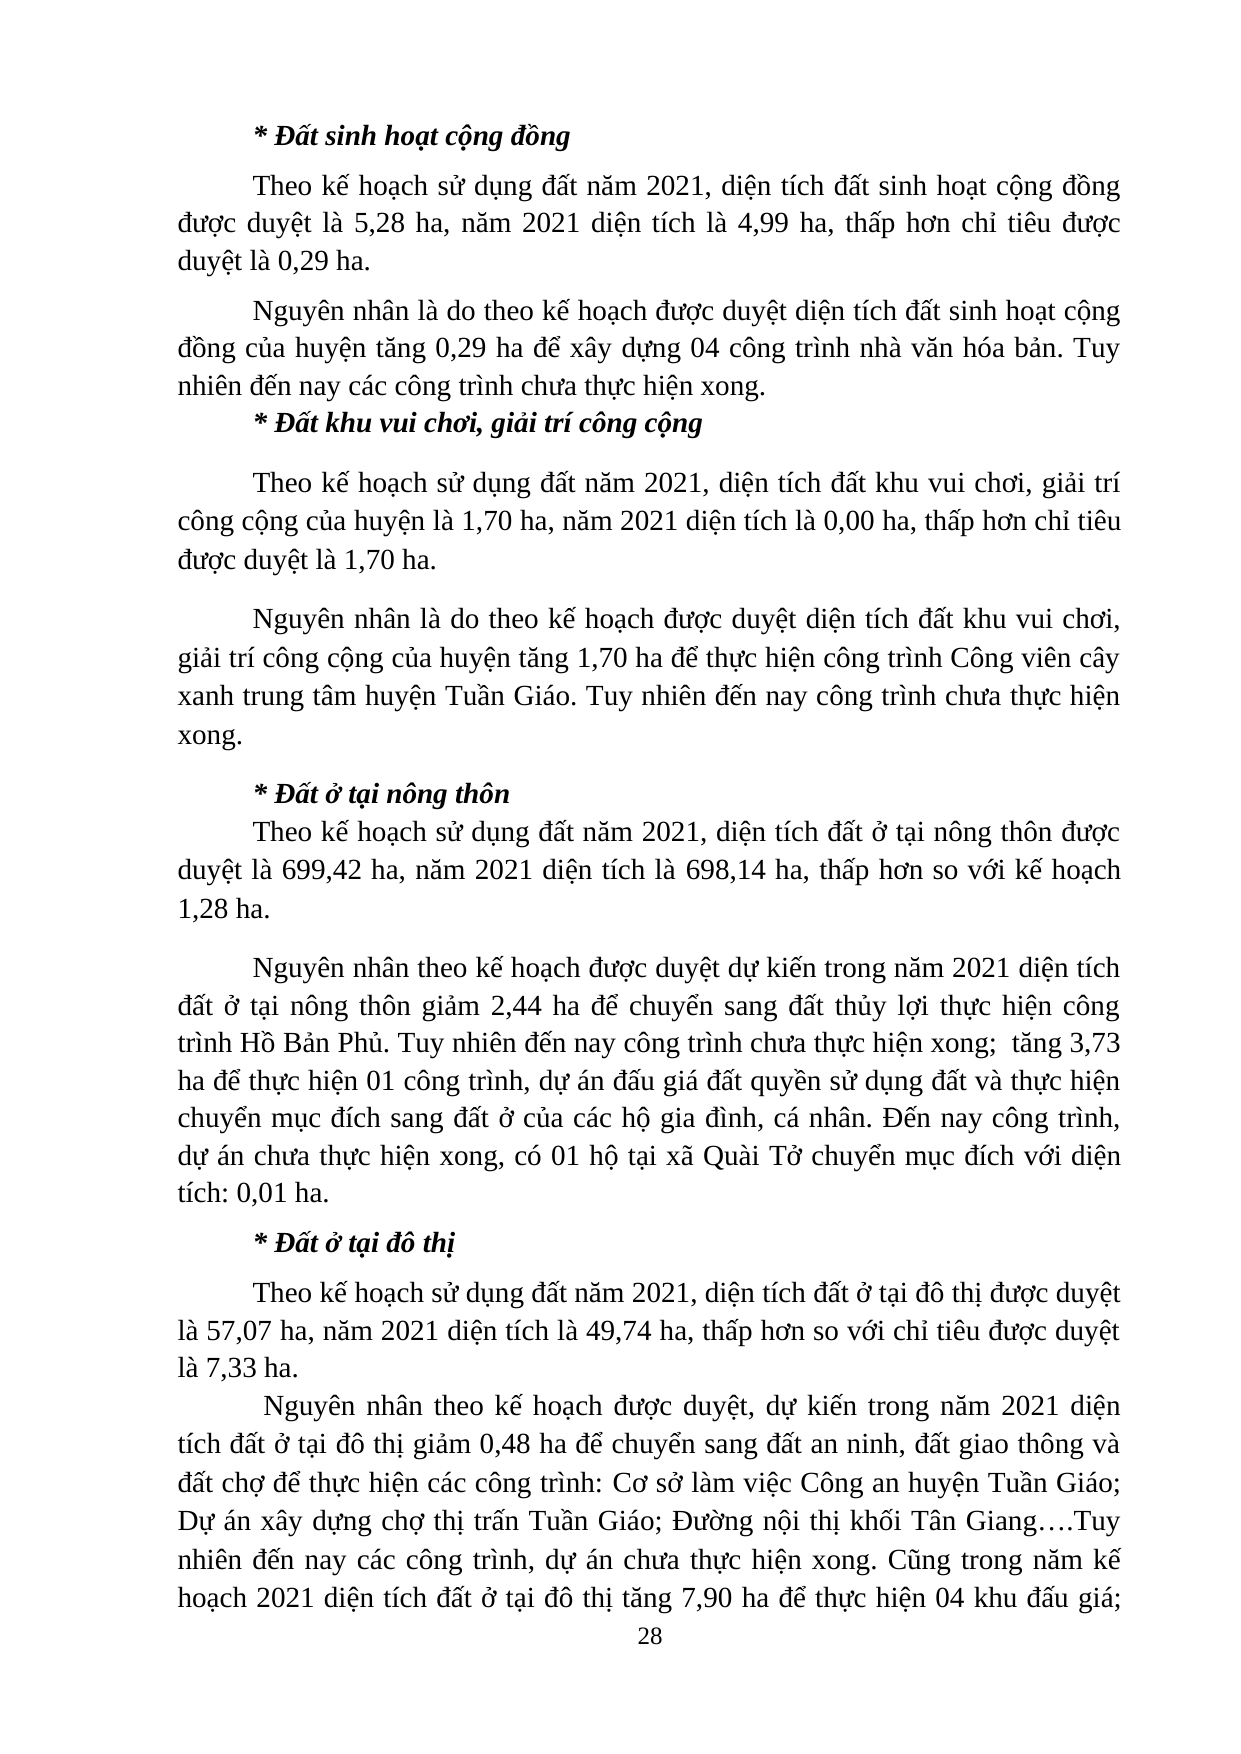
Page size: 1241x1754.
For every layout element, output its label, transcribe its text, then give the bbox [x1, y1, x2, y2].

text Nguyên nhân là do theo kế hoạch được duyệt diện tích đất khu vui chơi, giải trí công cộng của huyện tăng 1,70 ha để thực hiện công trình Công viên cây xanh trung tâm huyện Tuần Giáo. Tuy nhiên đến nay công trình chưa thực hiện xong. [177, 601, 1122, 751]
text Nguyên nhân theo kế hoạch được duyệt dự kiến trong năm 2021 diện tích đất ở tại nông thôn giảm 2,44 ha để chuyển sang đất thủy lợi thực hiện công trình Hồ Bản Phủ. Tuy nhiên đến nay công trình chưa thực hiện xong; tăng 3,73 ha để thực hiện 01 công trình, dự án đấu giá đất quyền sử dụng đất và thực hiện chuyển mục đích sang đất ở của các hộ gia đình, cá nhân. Đến nay công trình, dự án chưa thực hiện xong, có 01 hộ tại xã Quài Tở chuyển mục đích với diện tích: 0,01 ha. [177, 950, 1122, 1209]
text * Đất ở tại đô thị [177, 1225, 1122, 1259]
text Theo kế hoạch sử dụng đất năm 2021, diện tích đất khu vui chơi, giải trí công cộng của huyện là 1,70 ha, năm 2021 diện tích là 0,00 ha, thấp hơn chỉ tiêu được duyệt là 1,70 ha. [177, 465, 1122, 576]
text * Đất ở tại nông thôn [177, 776, 1122, 810]
text * Đất sinh hoạt cộng đồng [177, 118, 1122, 152]
text * Đất khu vui chơi, giải trí công cộng [177, 406, 1122, 439]
text Theo kế hoạch sử dụng đất năm 2021, diện tích đất ở tại nông thôn được duyệt là 699,42 ha, năm 2021 diện tích là 698,14 ha, thấp hơn so với kế hoạch 1,28 ha. [177, 814, 1122, 924]
text Theo kế hoạch sử dụng đất năm 2021, diện tích đất sinh hoạt cộng đồng được duyệt là 5,28 ha, năm 2021 diện tích là 4,99 ha, thấp hơn chỉ tiêu được duyệt là 0,29 ha. [177, 168, 1122, 277]
text Nguyên nhân là do theo kế hoạch được duyệt diện tích đất sinh hoạt cộng đồng của huyện tăng 0,29 ha để xây dựng 04 công trình nhà văn hóa bản. Tuy nhiên đến nay các công trình chưa thực hiện xong. [177, 293, 1122, 402]
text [177, 1388, 1122, 1614]
text Theo kế hoạch sử dụng đất năm 2021, diện tích đất ở tại đô thị được duyệt là 57,07 ha, năm 2021 diện tích là 49,74 ha, thấp hơn so với chỉ tiêu được duyệt là 7,33 ha. [177, 1275, 1122, 1384]
